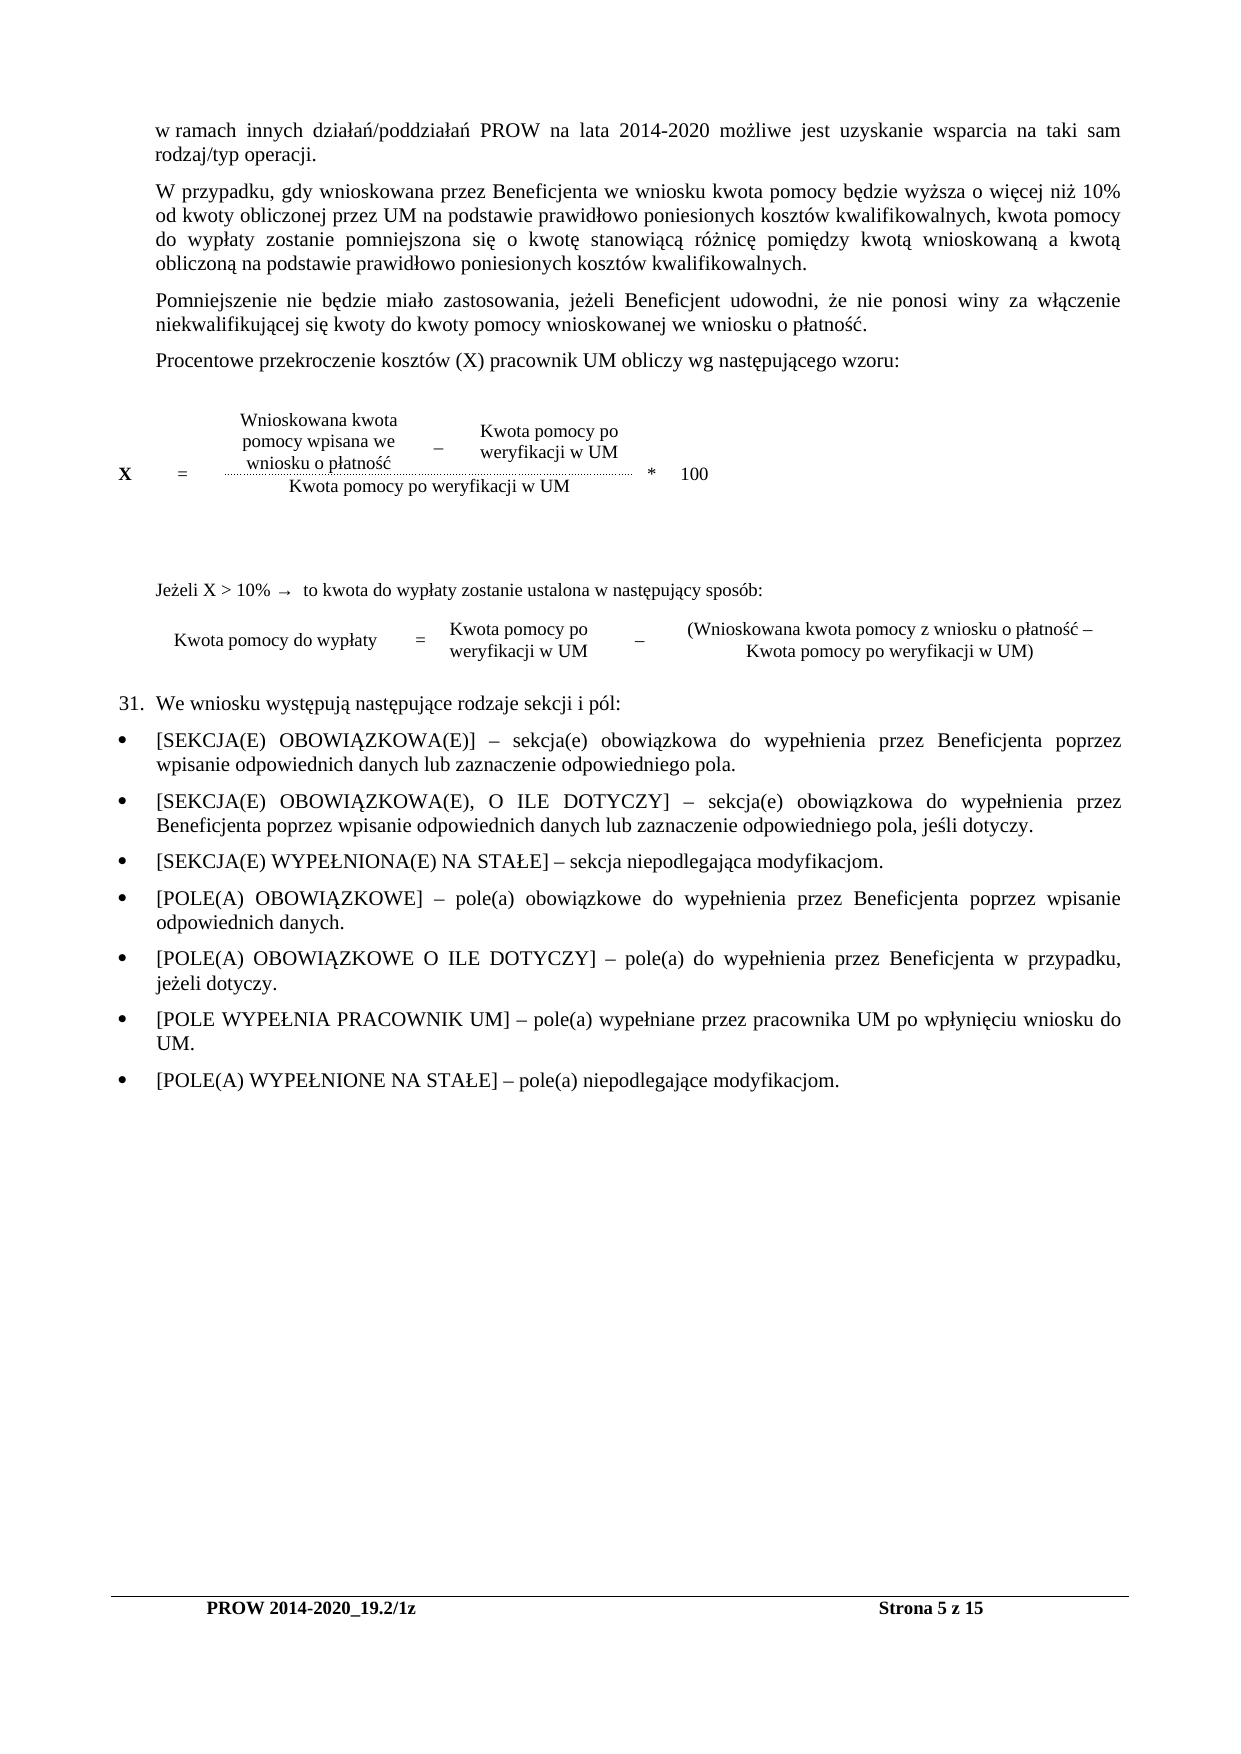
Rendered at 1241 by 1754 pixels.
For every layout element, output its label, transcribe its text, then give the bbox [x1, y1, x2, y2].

table_header Wnioskowana kwota pomocy wpisana we wniosku o płatność [225, 409, 412, 473]
list [POLE WYPEŁNIA PRACOWNIK UM] – pole(a) wypełniane przez pracownika UM po wpłynięciu wniosku do UM. [118, 1007, 1122, 1055]
table_header * [634, 409, 669, 496]
list [SEKCJA(E) OBOWIĄZKOWA(E)] – sekcja(e) obowiązkowa do wypełnienia przez Beneficjenta poprzez wpisanie odpowiednich danych lub zaznaczenie odpowiedniego pola. [118, 728, 1122, 776]
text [155, 118, 1122, 166]
text Pomniejszenie nie będzie miało zastosowania, jeżeli Beneficjent udowodni, że nie ponosi winy za włączenie niekwalifikującej się kwoty do kwoty pomocy wnioskowanej we wniosku o płatność. [155, 287, 1122, 336]
table_header Kwota pomocy po weryfikacji w UM [464, 409, 634, 473]
table_cell Kwota pomocy po weryfikacji w UM [225, 474, 634, 496]
text Jeżeli X > 10% → to kwota do wypłaty zostanie ustalona w następujący sposób: [155, 578, 1122, 600]
list [POLE(A) OBOWIĄZKOWE] – pole(a) obowiązkowe do wypełnienia przez Beneficjenta poprzez wpisanie odpowiednich danych. [118, 886, 1122, 934]
table_header = [166, 409, 225, 496]
list [POLE(A) OBOWIĄZKOWE O ILE DOTYCZY] – pole(a) do wypełnienia przez Beneficjenta w przypadku, jeżeli dotyczy. [118, 946, 1122, 994]
text Procentowe przekroczenie kosztów (X) pracownik UM obliczy wg następującego wzoru: [155, 348, 1122, 372]
table_header – [624, 600, 657, 679]
table_header = [404, 600, 438, 679]
table_header Kwota pomocy po weryfikacji w UM [438, 600, 623, 679]
table_header (Wnioskowana kwota pomocy z wniosku o płatność – Kwota pomocy po weryfikacji w UM) [658, 600, 1122, 679]
list We wniosku występują następujące rodzaje sekcji i pól: [118, 691, 1122, 715]
list [SEKCJA(E) WYPEŁNIONA(E) NA STAŁE] – sekcja niepodlegająca modyfikacjom. [118, 849, 1122, 873]
table_header _ [412, 409, 464, 473]
list [SEKCJA(E) OBOWIĄZKOWA(E), O ILE DOTYCZY] – sekcja(e) obowiązkowa do wypełnienia przez Beneficjenta poprzez wpisanie odpowiednich danych lub zaznaczenie odpowiedniego pola, jeśli dotyczy. [118, 788, 1122, 837]
table_header X [107, 409, 166, 496]
text W przypadku, gdy wnioskowana przez Beneficjenta we wniosku kwota pomocy będzie wyższa o więcej niż 10% od kwoty obliczonej przez UM na podstawie prawidłowo poniesionych kosztów kwalifikowalnych, kwota pomocy do wypłaty zostanie pomniejszona się o kwotę stanowiącą różnicę pomiędzy kwotą wnioskowaną a kwotą obliczoną na podstawie prawidłowo poniesionych kosztów kwalifikowalnych. [155, 179, 1122, 275]
table_header Kwota pomocy do wypłaty [163, 600, 404, 679]
table_header 100 [669, 409, 719, 496]
list [POLE(A) WYPEŁNIONE NA STAŁE] – pole(a) niepodlegające modyfikacjom. [118, 1068, 1122, 1092]
